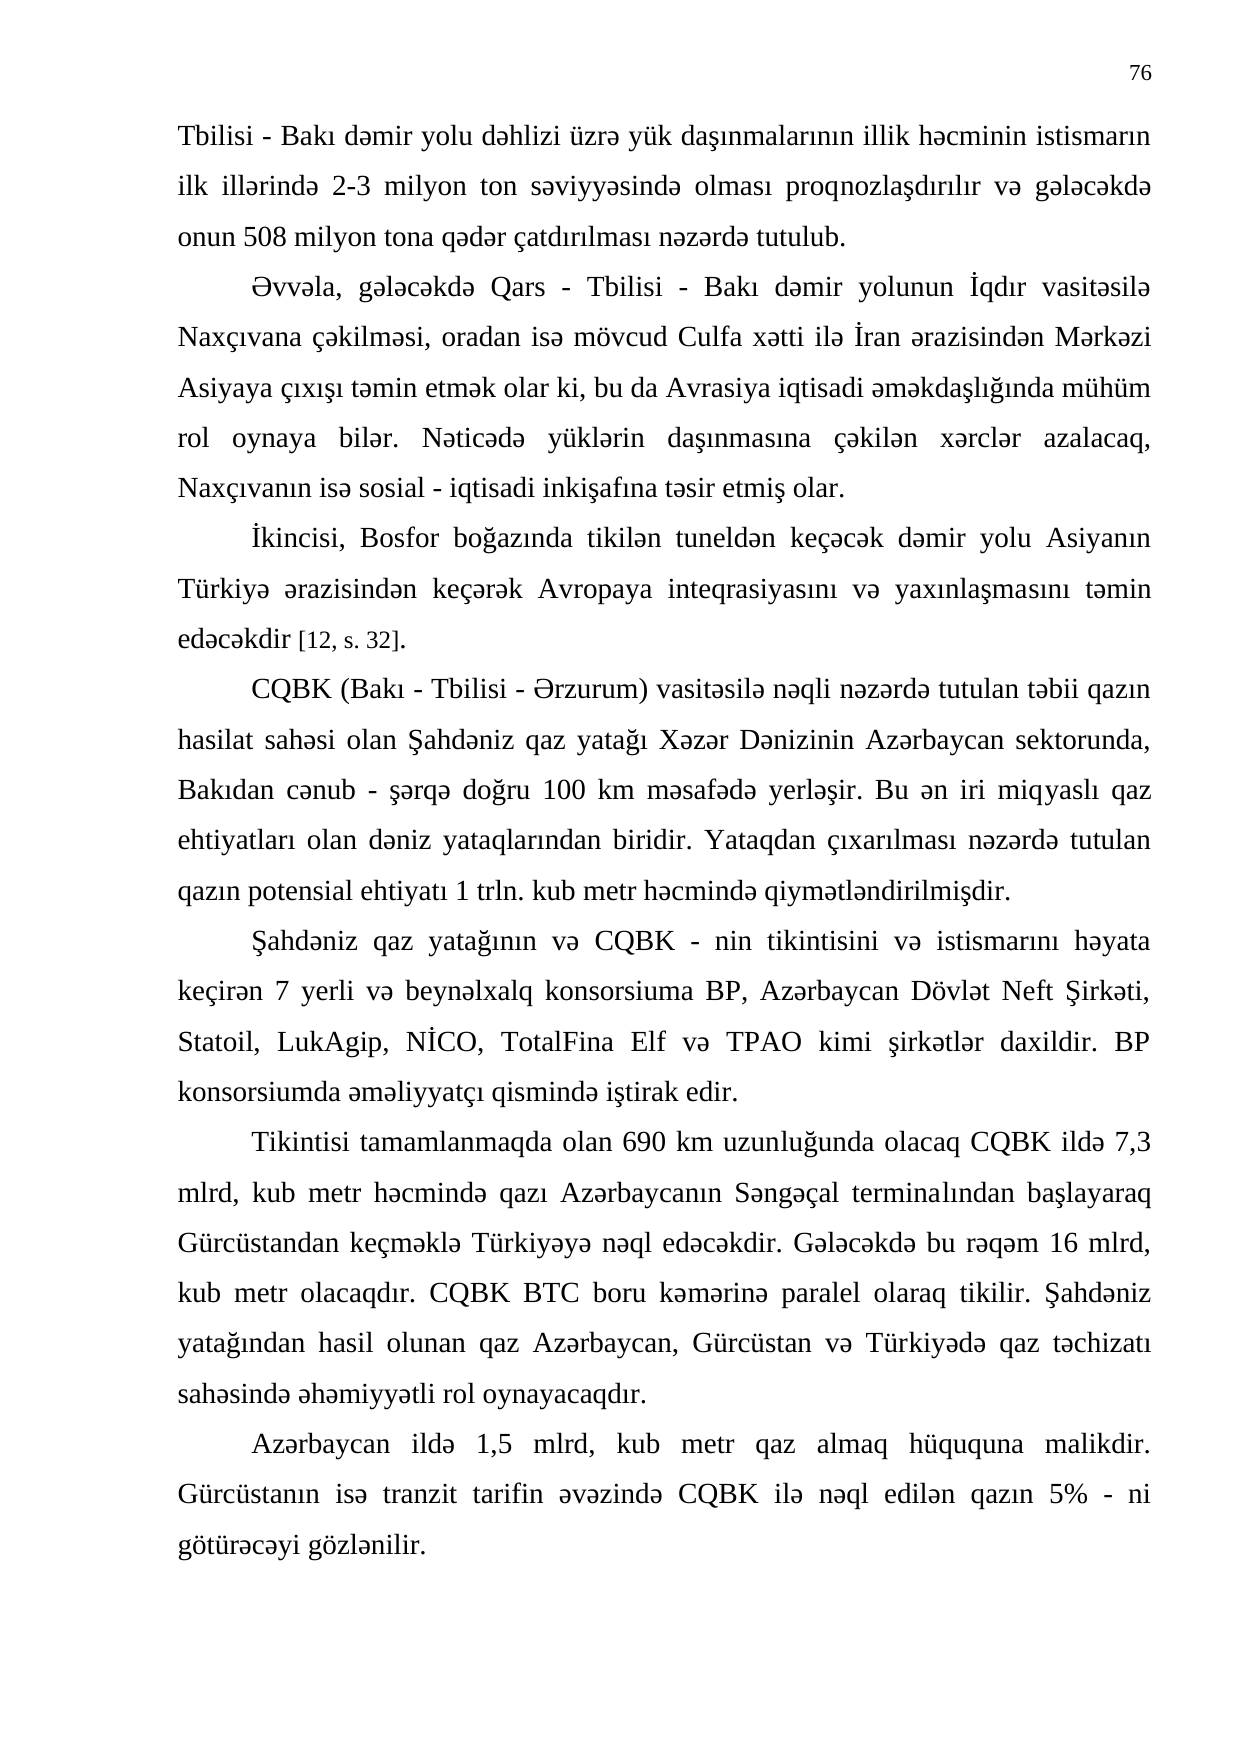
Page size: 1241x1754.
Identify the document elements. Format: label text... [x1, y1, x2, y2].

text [177, 118, 1152, 252]
text Şahdəniz qaz yatağının və CQBK - nin tikintisini və istismarını həyata keçirən 7 yerli və beynəlxalq konsorsiuma BP, Azərbaycan Dövlət Neft Şirkəti, Statoil, LukAgip, NİCO, TotalFina Elf və TPAO kimi şirkətlər daxildir. BP konsorsiumda əməliyyatçı qismində iştirak edir. [177, 923, 1152, 1108]
text Azərbaycan ildə 1,5 mlrd, kub metr qaz almaq hüququna malikdir. Gürcüstanın isə tranzit tarifin əvəzində CQBK ilə nəql edilən qazın 5% - ni götürəcəyi gözlənilir. [177, 1426, 1152, 1560]
text Tikintisi tamamlanmaqda olan 690 km uzunluğunda olacaq CQBK ildə 7,3 mlrd, kub metr həcmində qazı Azərbaycanın Səngəçal terminalından başlayaraq Gürcüstandan keçməklə Türkiyəyə nəql edəcəkdir. Gələcəkdə bu rəqəm 16 mlrd, kub metr olacaqdır. CQBK BTC boru kəmərinə paralel olaraq tikilir. Şahdəniz yatağından hasil olunan qaz Azərbaycan, Gürcüstan və Türkiyədə qaz təchizatı sahəsində əhəmiyyətli rol oynayacaqdır. [177, 1124, 1152, 1409]
text İkincisi, Bosfor boğazında tikilən tuneldən keçəcək dəmir yolu Asiyanın Türkiyə ərazisindən keçərək Avropaya inteqrasiyasını və yaxınlaşmasını təmin edəcəkdir [12, s. 32]. [177, 521, 1152, 655]
text Əvvəla, gələcəkdə Qars - Tbilisi - Bakı dəmir yolunun İqdır vasitəsilə Naxçıvana çəkilməsi, oradan isə mövcud Culfa xətti ilə İran ərazisindən Mərkəzi Asiyaya çıxışı təmin etmək olar ki, bu da Avrasiya iqtisadi əməkdaşlığında mühüm rol oynaya bilər. Nəticədə yüklərin daşınmasına çəkilən xərclər azalacaq, Naxçıvanın isə sosial - iqtisadi inkişafına təsir etmiş olar. [177, 269, 1152, 504]
text CQBK (Bakı - Tbilisi - Ərzurum) vasitəsilə nəqli nəzərdə tutulan təbii qazın hasilat sahəsi olan Şahdəniz qaz yatağı Xəzər Dənizinin Azərbaycan sektorunda, Bakıdan cənub - şərqə doğru 100 km məsafədə yerləşir. Bu ən iri miqyaslı qaz ehtiyatları olan dəniz yataqlarından biridir. Yataqdan çıxarılması nəzərdə tutulan qazın potensial ehtiyatı 1 trln. kub metr həcmində qiymətləndirilmişdir. [177, 672, 1152, 906]
